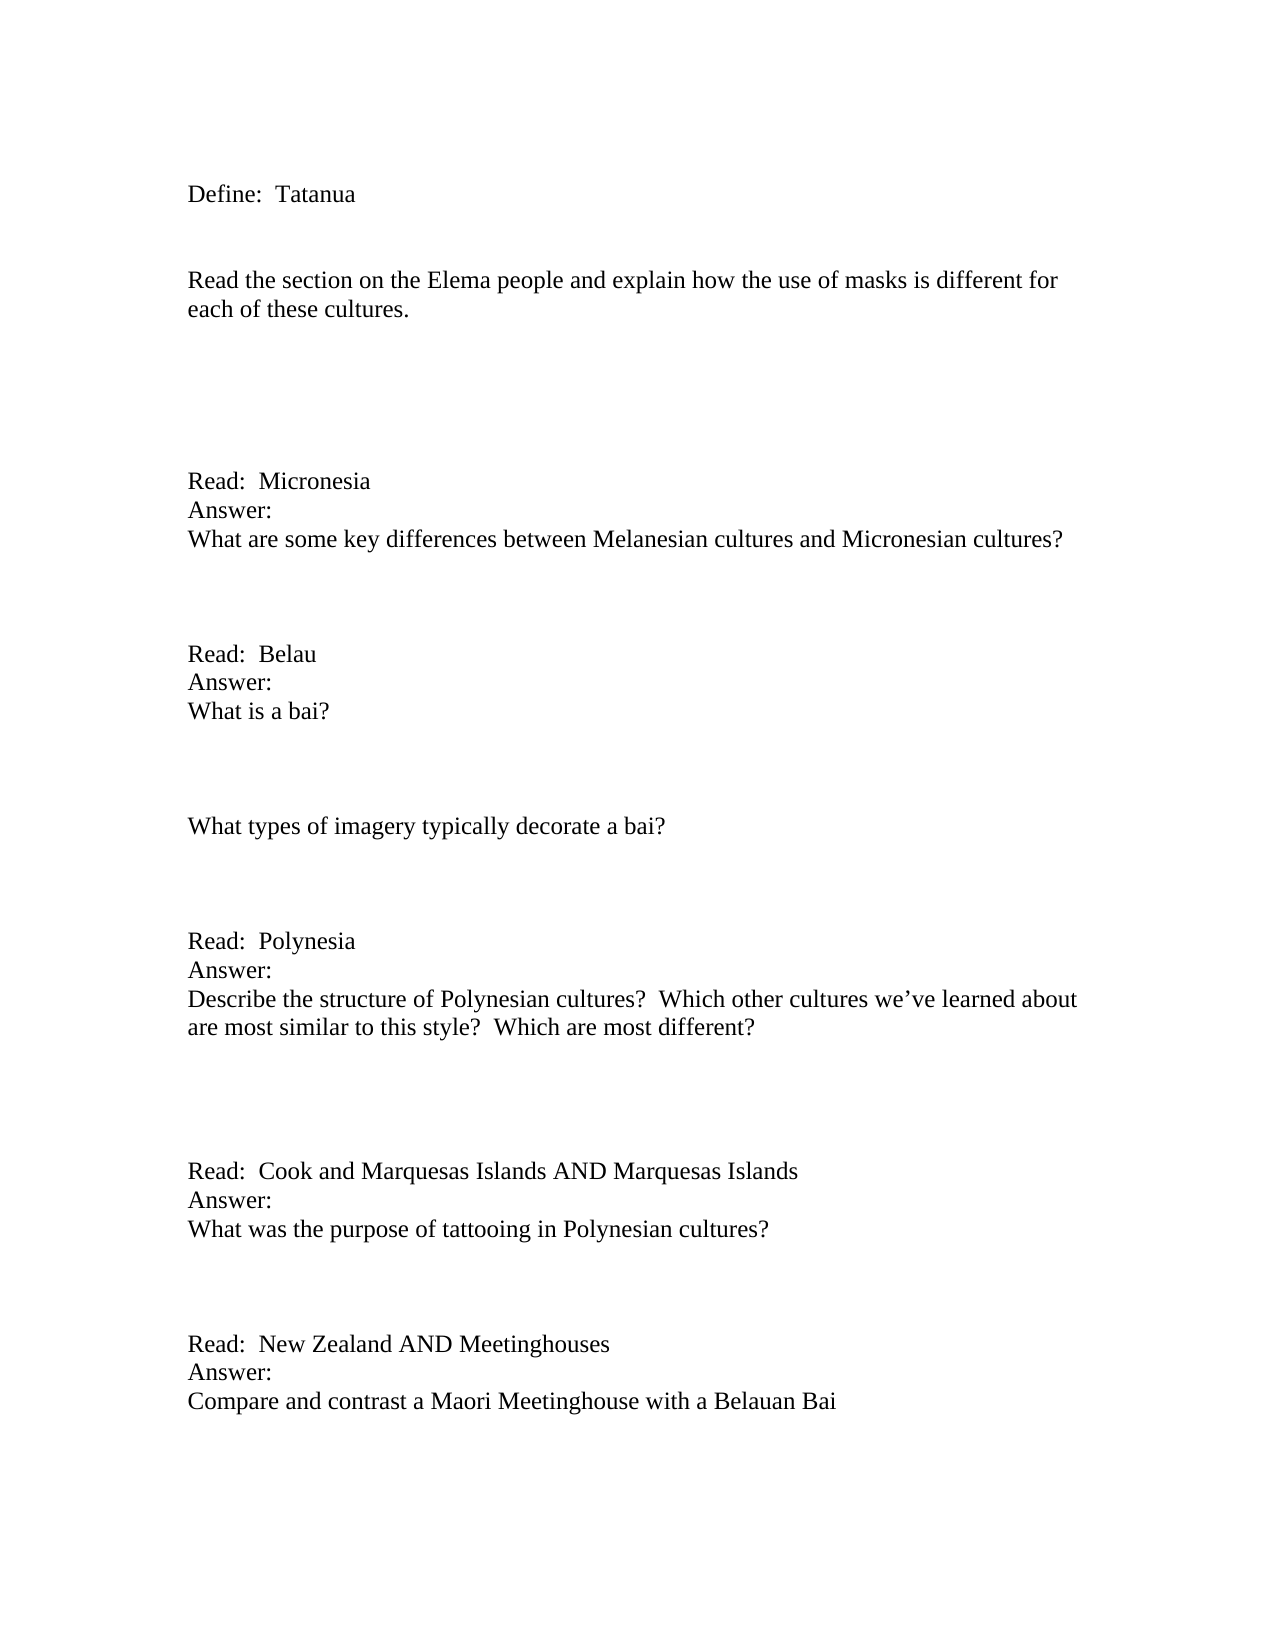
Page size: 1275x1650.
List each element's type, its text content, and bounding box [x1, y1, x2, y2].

text Read: Polynesia [187, 926, 1087, 955]
text Answer: [187, 1357, 1087, 1386]
text Answer: [187, 495, 1087, 524]
text What types of imagery typically decorate a bai? [187, 811, 1087, 840]
text Read: Micronesia [187, 466, 1087, 495]
text Answer: [187, 955, 1087, 984]
text Compare and contrast a Maori Meetinghouse with a Belauan Bai [187, 1386, 1087, 1415]
text Answer: [187, 1185, 1087, 1214]
text Read: New Zealand AND Meetinghouses [187, 1329, 1087, 1357]
text Describe the structure of Polynesian cultures? Which other cultures we’ve learned about are most similar to this style? Which are most different? [187, 984, 1087, 1041]
text What was the purpose of tattooing in Polynesian cultures? [187, 1214, 1087, 1242]
text What is a bai? [187, 696, 1087, 725]
text Define: Tatanua [187, 179, 1087, 207]
text Answer: [187, 667, 1087, 696]
text What are some key differences between Melanesian cultures and Micronesian cultures? [187, 524, 1087, 552]
text Read the section on the Elema people and explain how the use of masks is different for each of these cultures. [187, 265, 1087, 322]
text Read: Belau [187, 639, 1087, 667]
text Read: Cook and Marquesas Islands AND Marquesas Islands [187, 1156, 1087, 1185]
